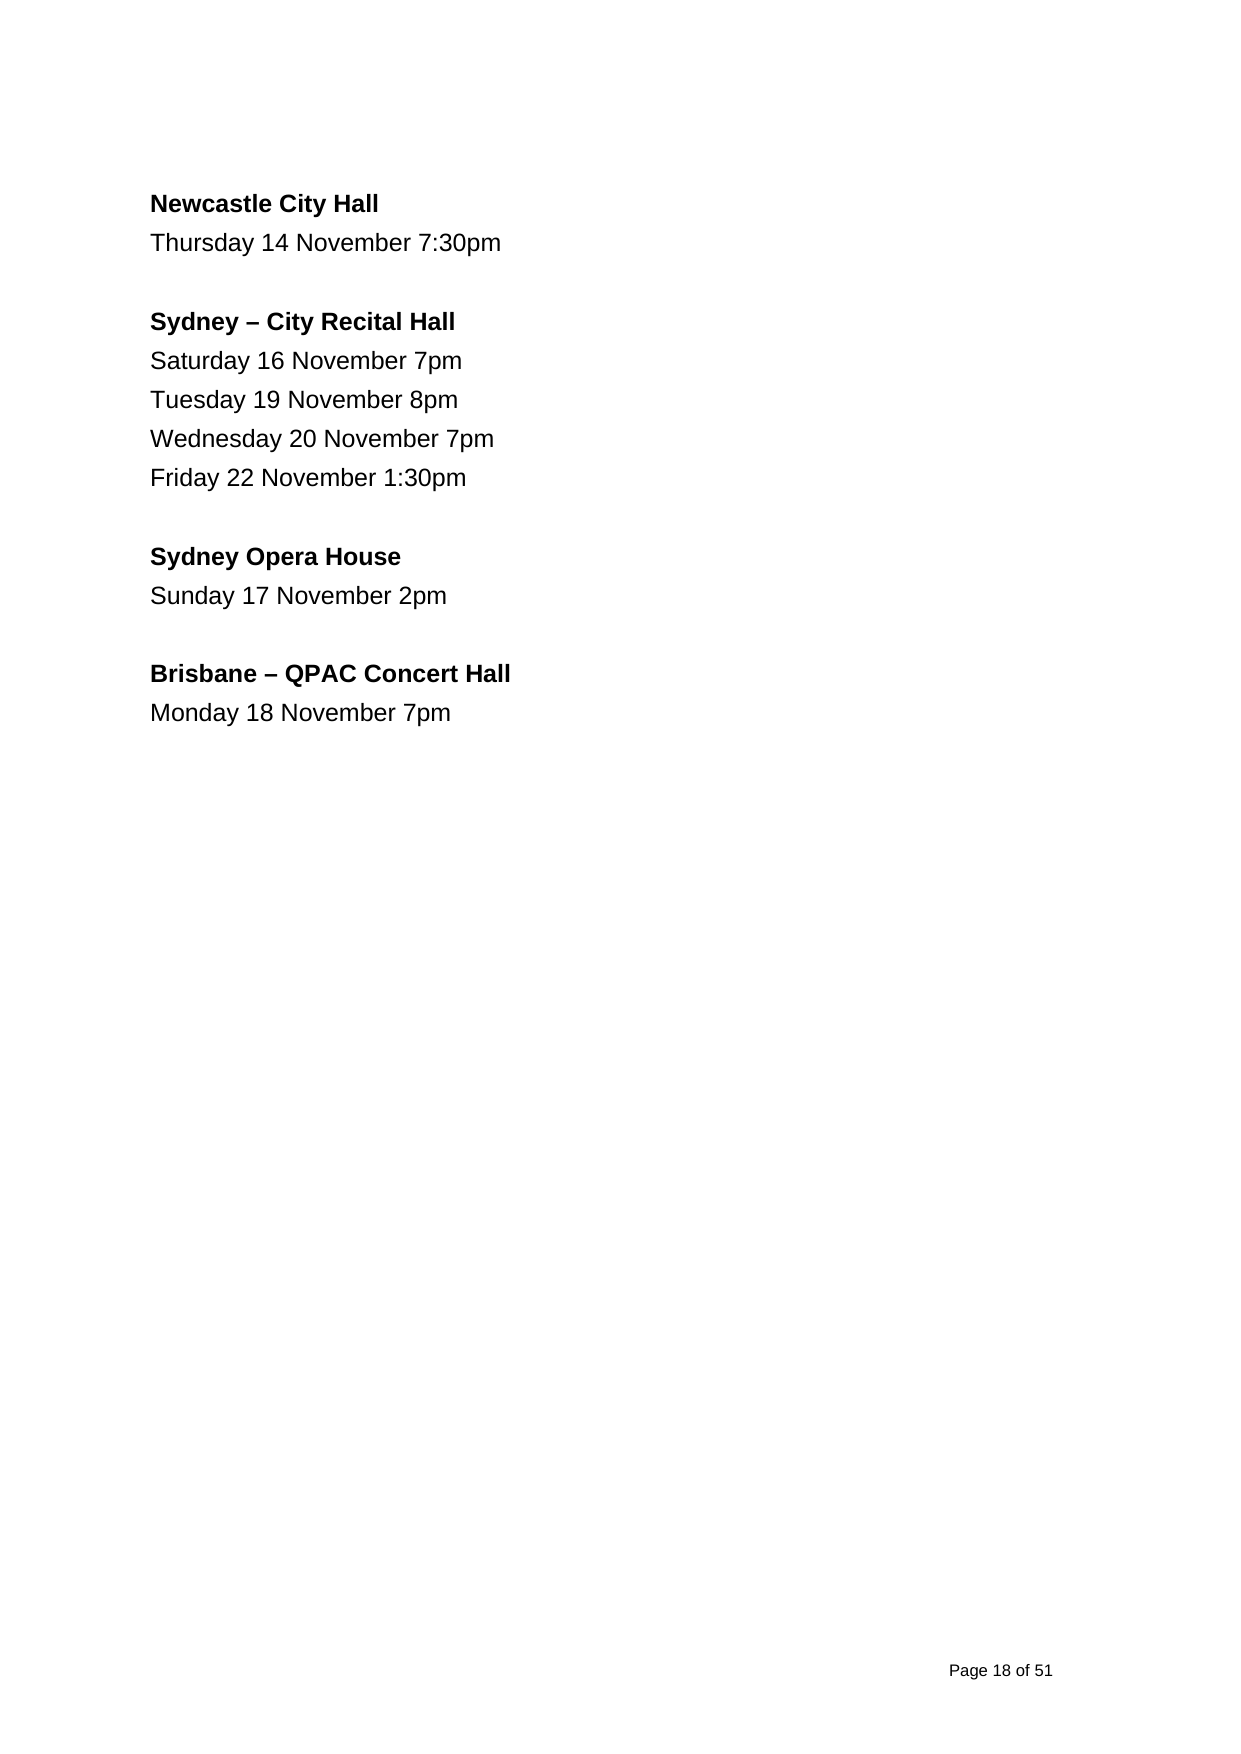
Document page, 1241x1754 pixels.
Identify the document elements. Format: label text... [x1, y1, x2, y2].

text Sydney – City Recital Hall [150, 307, 1090, 335]
text Sunday 17 November 2pm [150, 581, 1090, 609]
text Sydney Opera House [150, 542, 1090, 570]
text Thursday 14 November 7:30pm [150, 228, 1090, 257]
text Wednesday 20 November 7pm [150, 424, 1090, 453]
text Saturday 16 November 7pm [150, 346, 1090, 374]
text Brisbane – QPAC Concert Hall [150, 659, 1090, 688]
text Friday 22 November 1:30pm [150, 463, 1090, 492]
text Monday 18 November 7pm [150, 698, 1090, 727]
text Tuesday 19 November 8pm [150, 385, 1090, 414]
text Newcastle City Hall [150, 189, 1090, 218]
